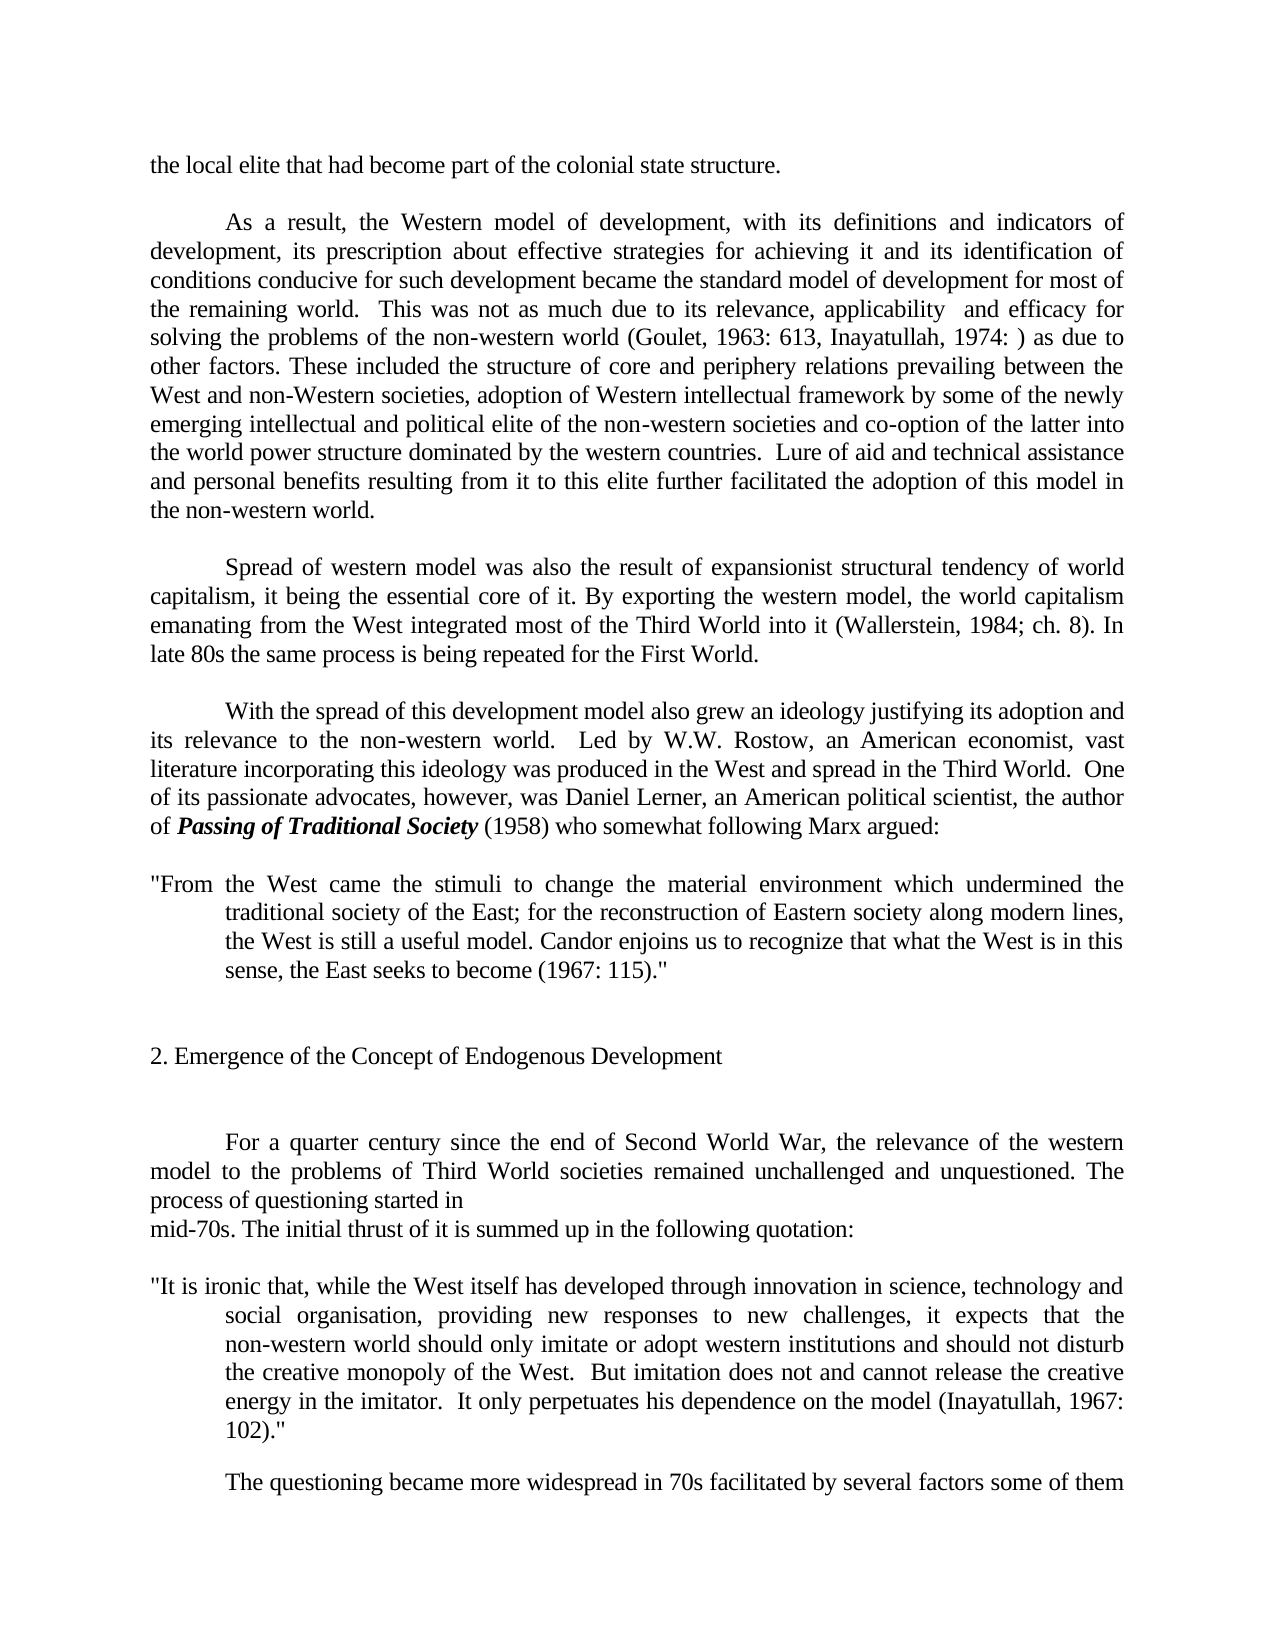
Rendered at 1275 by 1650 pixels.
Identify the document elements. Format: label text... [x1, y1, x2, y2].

text As a result, the Western model of development, with its definitions and indicators of development, its prescription about effective strategies for achieving it and its identification of conditions conducive for such development became the standard model of development for most of the remaining world. This was not as much due to its relevance, applicability and efficacy for solving the problems of the non-western world (Goulet, 1963: 613, Inayatullah, 1974: ) as due to other factors. These included the structure of core and periphery relations prevailing between the West and non-Western societies, adoption of Western intellectual framework by some of the newly emerging intellectual and political elite of the non-western societies and co-option of the latter into the world power structure dominated by the western countries. Lure of aid and technical assistance and personal benefits resulting from it to this elite further facilitated the adoption of this model in the non-western world. [150, 207, 1125, 524]
text mid-70s. The initial thrust of it is summed up in the following quotation: [150, 1214, 1125, 1242]
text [150, 150, 1125, 179]
text With the spread of this development model also grew an ideology justifying its adoption and its relevance to the non-western world. Led by W.W. Rostow, an American economist, vast literature incorporating this ideology was produced in the West and spread in the Third World. One of its passionate advocates, however, was Daniel Lerner, an American political scientist, the author of Passing of Traditional Society (1958) who somewhat following Marx argued: [150, 696, 1125, 840]
text "From the West came the stimuli to change the material environment which undermined the traditional society of the East; for the reconstruction of Eastern society along modern lines, the West is still a useful model. Candor enjoins us to recognize that what the West is in this sense, the East seeks to become (1967: 115)." [150, 869, 1125, 984]
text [150, 1467, 1125, 1496]
text For a quarter century since the end of Second World War, the relevance of the western model to the problems of Third World societies remained unchallenged and unquestioned. The process of questioning started in [150, 1127, 1125, 1214]
text Spread of western model was also the result of expansionist structural tendency of world capitalism, it being the essential core of it. By exporting the western model, the world capitalism emanating from the West integrated most of the Third World into it (Wallerstein, 1984; ch. 8). In late 80s the same process is being repeated for the First World. [150, 552, 1125, 667]
text "It is ironic that, while the West itself has developed through innovation in science, technology and social organisation, providing new responses to new challenges, it expects that the non-western world should only imitate or adopt western institutions and should not disturb the creative monopoly of the West. But imitation does not and cannot release the creative energy in the imitator. It only perpetuates his dependence on the model (Inayatullah, 1967: 102)." [150, 1271, 1125, 1444]
text 2. Emergence of the Concept of Endogenous Development [150, 1041, 1125, 1070]
